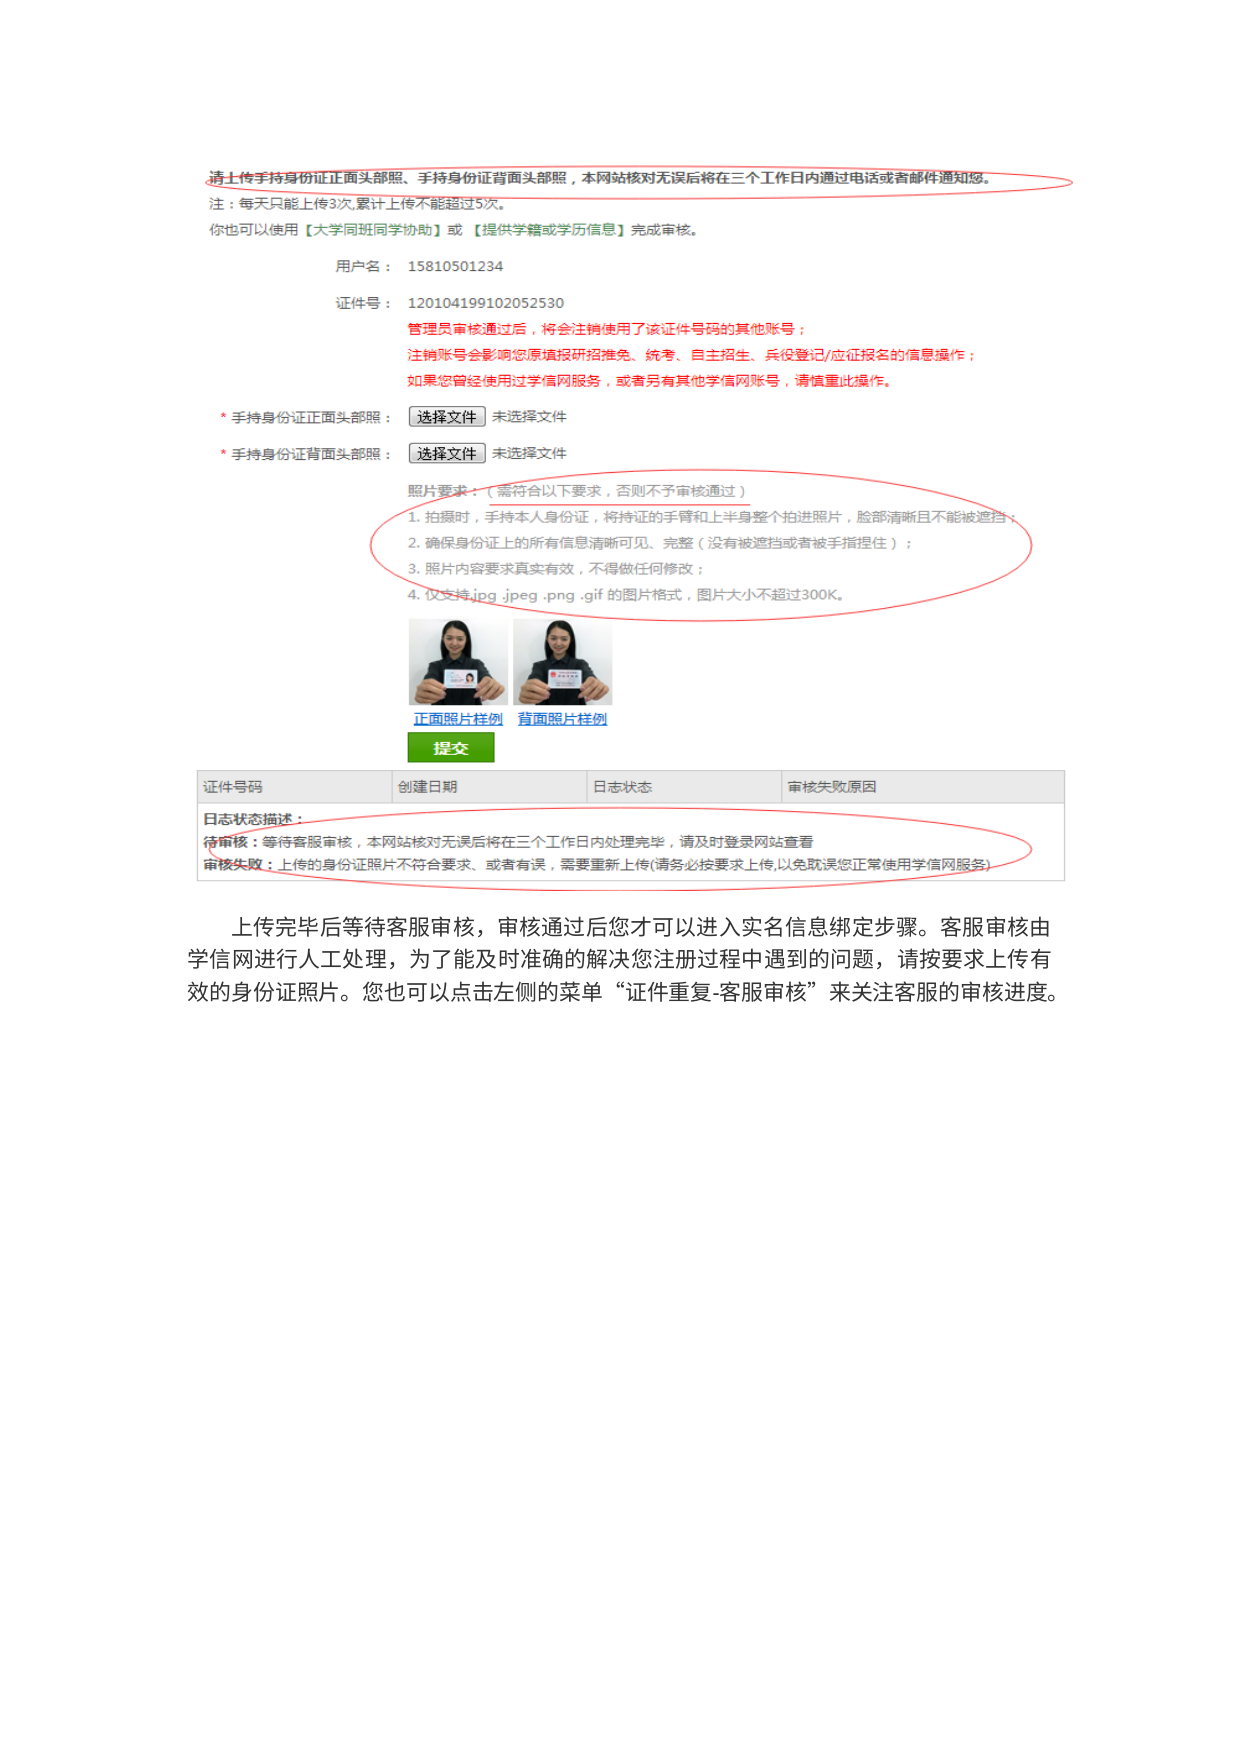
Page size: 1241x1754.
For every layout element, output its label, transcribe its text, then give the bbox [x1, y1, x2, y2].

text 上传完毕后等待客服审核，审核通过后您才可以进入实名信息绑定步骤。客服审核由学信网进行人工处理，为了能及时准确的解决您注册过程中遇到的问题，请按要求上传有效的身份证照片。您也可以点击左侧的菜单“证件重复-客服审核”来关注客服的审核进度。 [187, 909, 1053, 1007]
picture [187, 162, 1074, 891]
